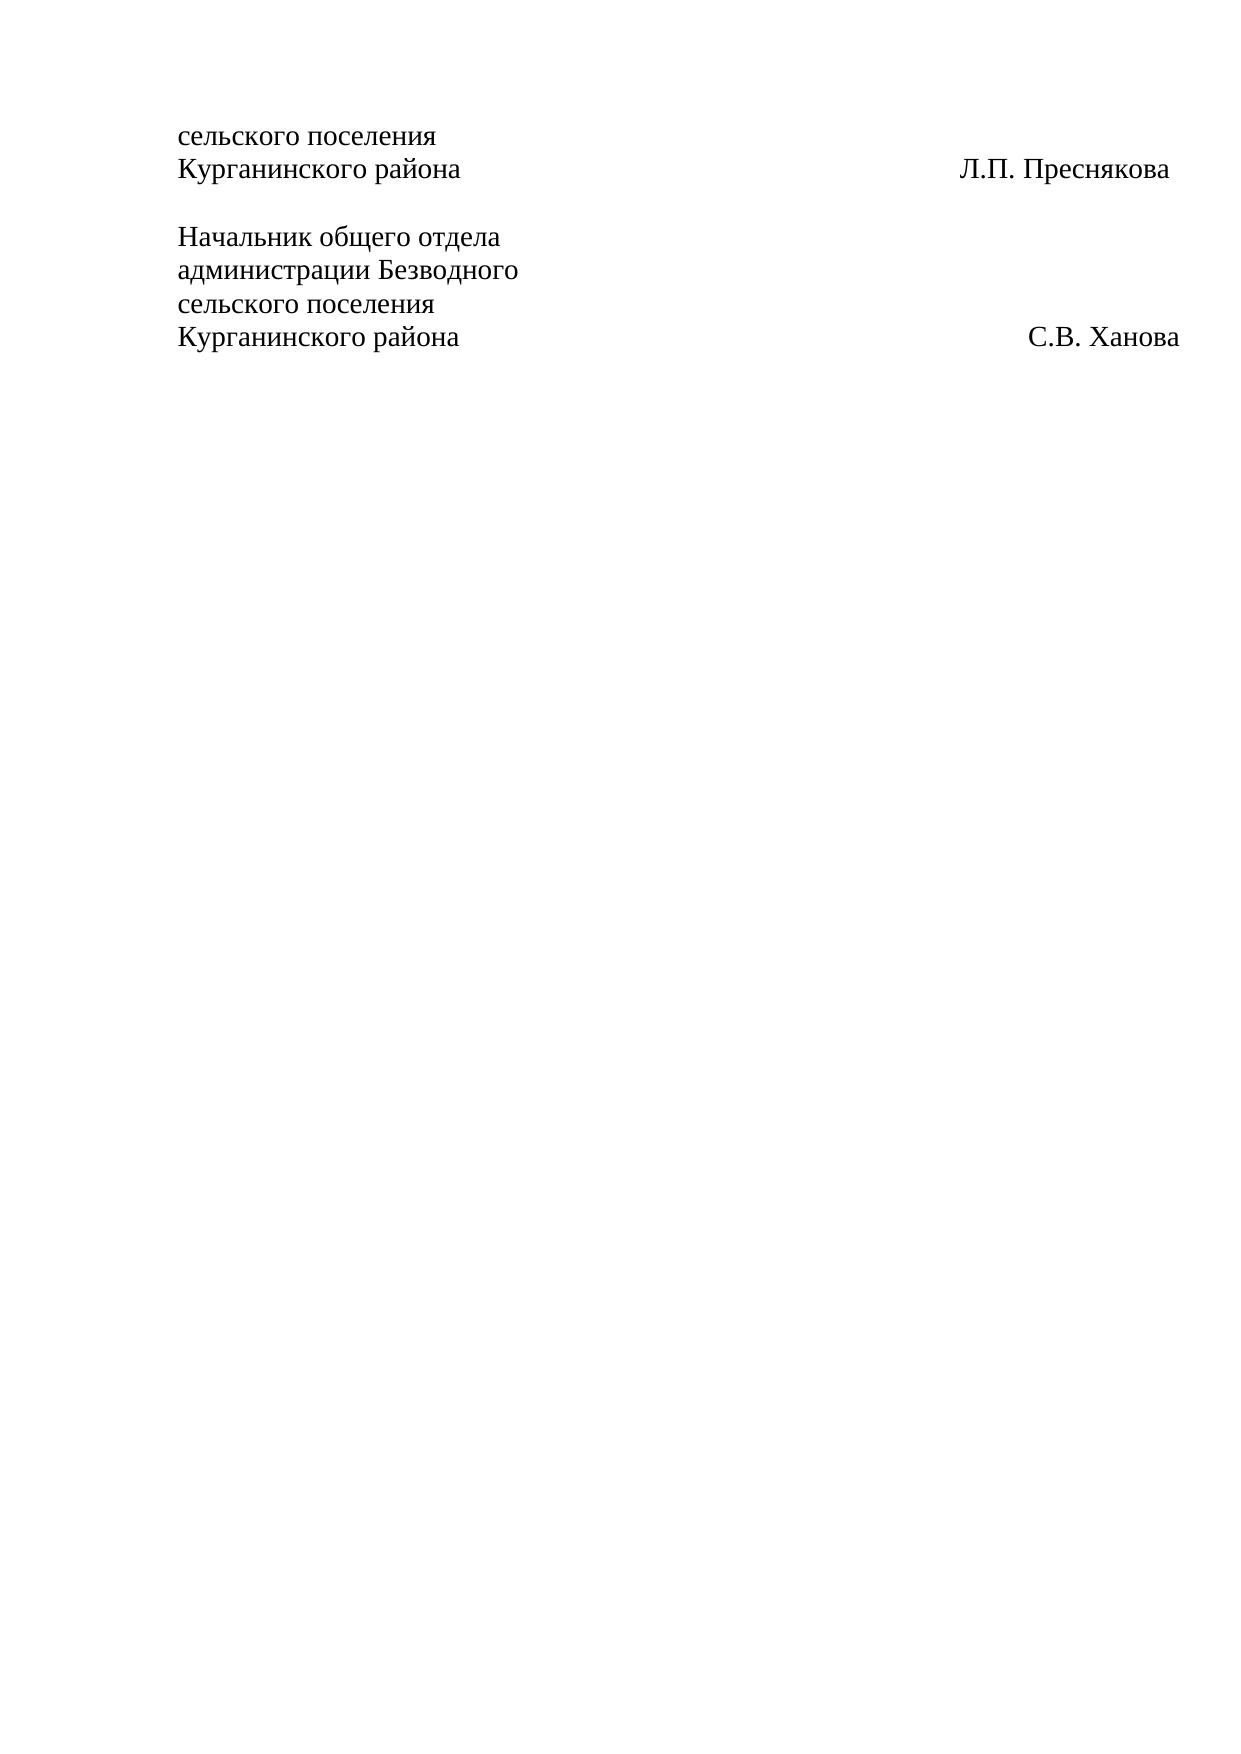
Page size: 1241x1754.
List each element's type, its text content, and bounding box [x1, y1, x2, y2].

text сельского поселения [177, 286, 1181, 319]
text администрации Безводного [177, 252, 1181, 286]
text Курганинского района Л.П. Преснякова [177, 152, 1181, 185]
text Начальник общего отдела [177, 219, 1181, 252]
text сельского поселения [177, 118, 1181, 152]
text Курганинского района С.В. Ханова [177, 319, 1181, 353]
